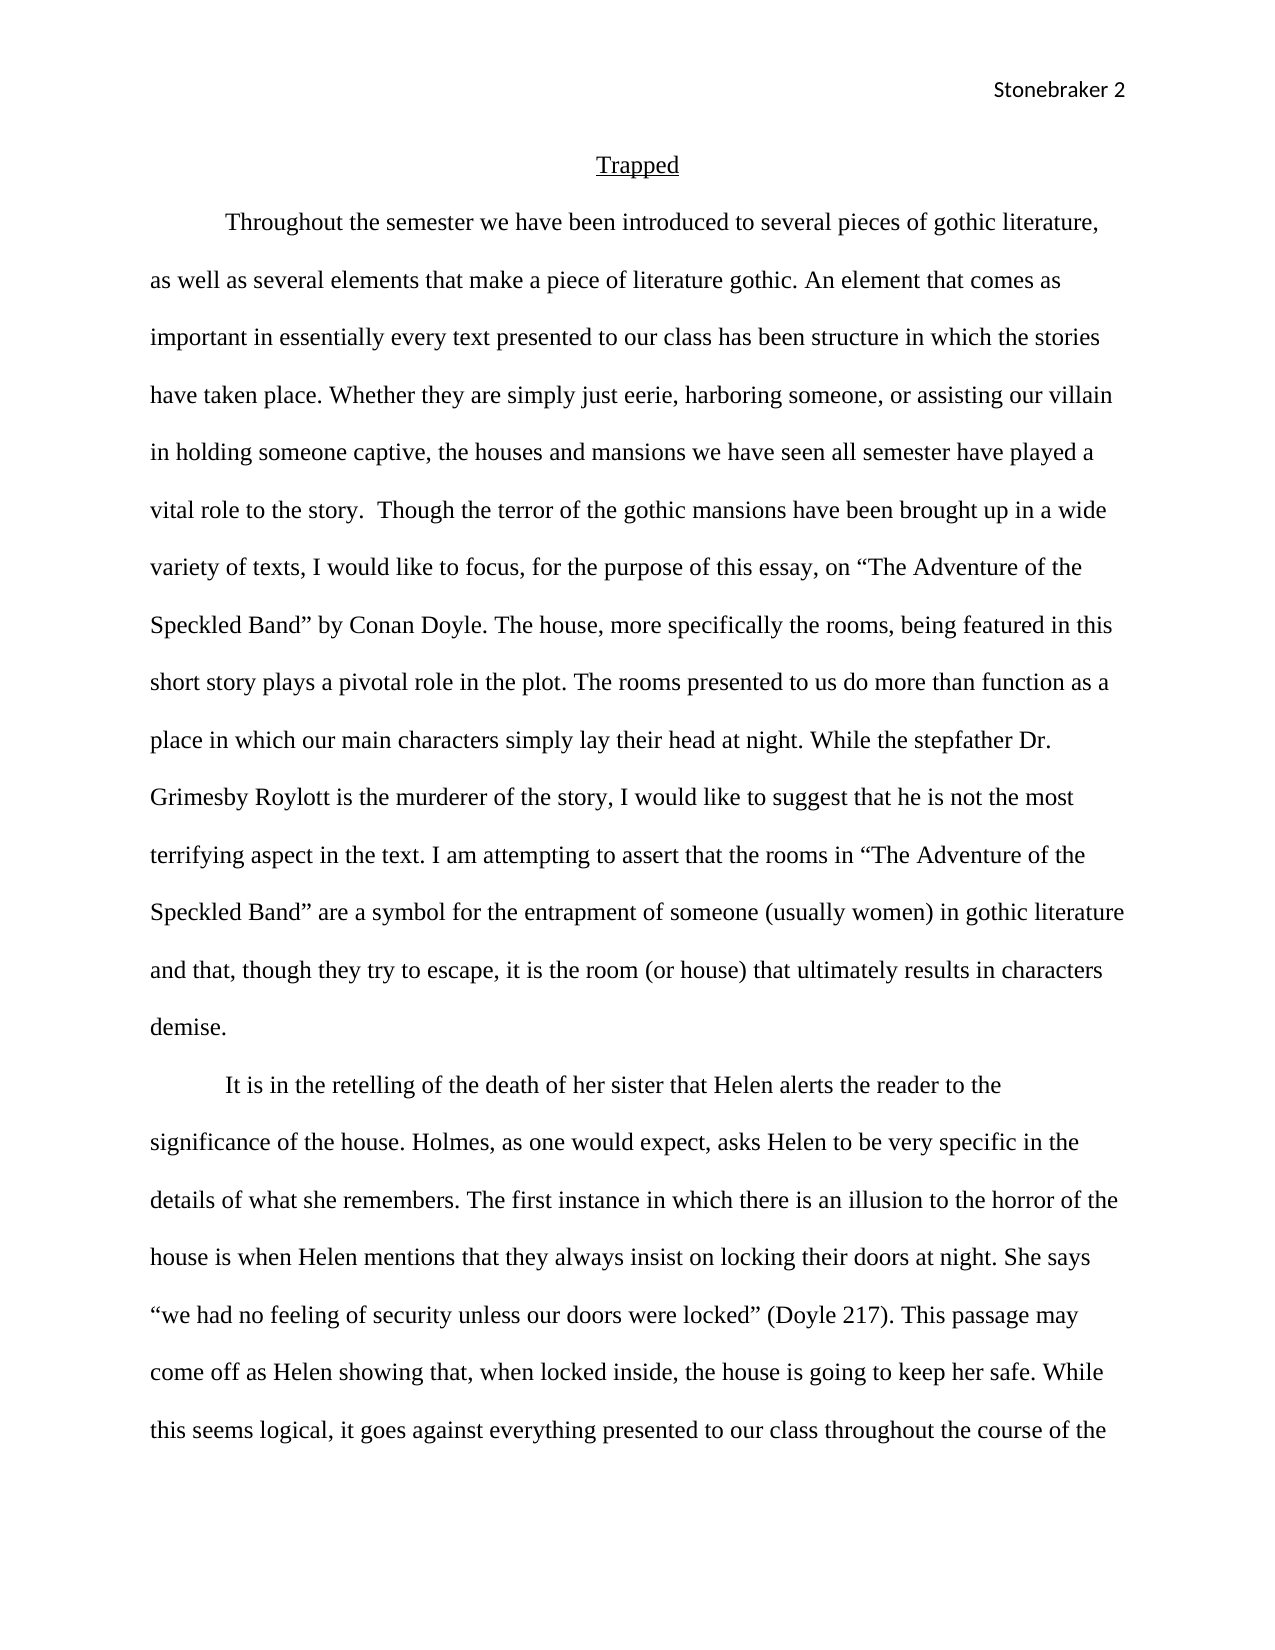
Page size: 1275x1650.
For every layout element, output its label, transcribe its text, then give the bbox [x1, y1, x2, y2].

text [150, 1070, 1125, 1444]
text Trapped [150, 150, 1125, 179]
text Throughout the semester we have been introduced to several pieces of gothic literature, as well as several elements that make a piece of literature gothic. An element that comes as important in essentially every text presented to our class has been structure in which the stories have taken place. Whether they are simply just eerie, harboring someone, or assisting our villain in holding someone captive, the houses and mansions we have seen all semester have played a vital role to the story. Though the terror of the gothic mansions have been brought up in a wide variety of texts, I would like to focus, for the purpose of this essay, on “The Adventure of the Speckled Band” by Conan Doyle. The house, more specifically the rooms, being featured in this short story plays a pivotal role in the plot. The rooms presented to us do more than function as a place in which our main characters simply lay their head at night. While the stepfather Dr. Grimesby Roylott is the murderer of the story, I would like to suggest that he is not the most terrifying aspect in the text. I am attempting to assert that the rooms in “The Adventure of the Speckled Band” are a symbol for the entrapment of someone (usually women) in gothic literature and that, though they try to escape, it is the room (or house) that ultimately results in characters demise. [150, 207, 1125, 1041]
